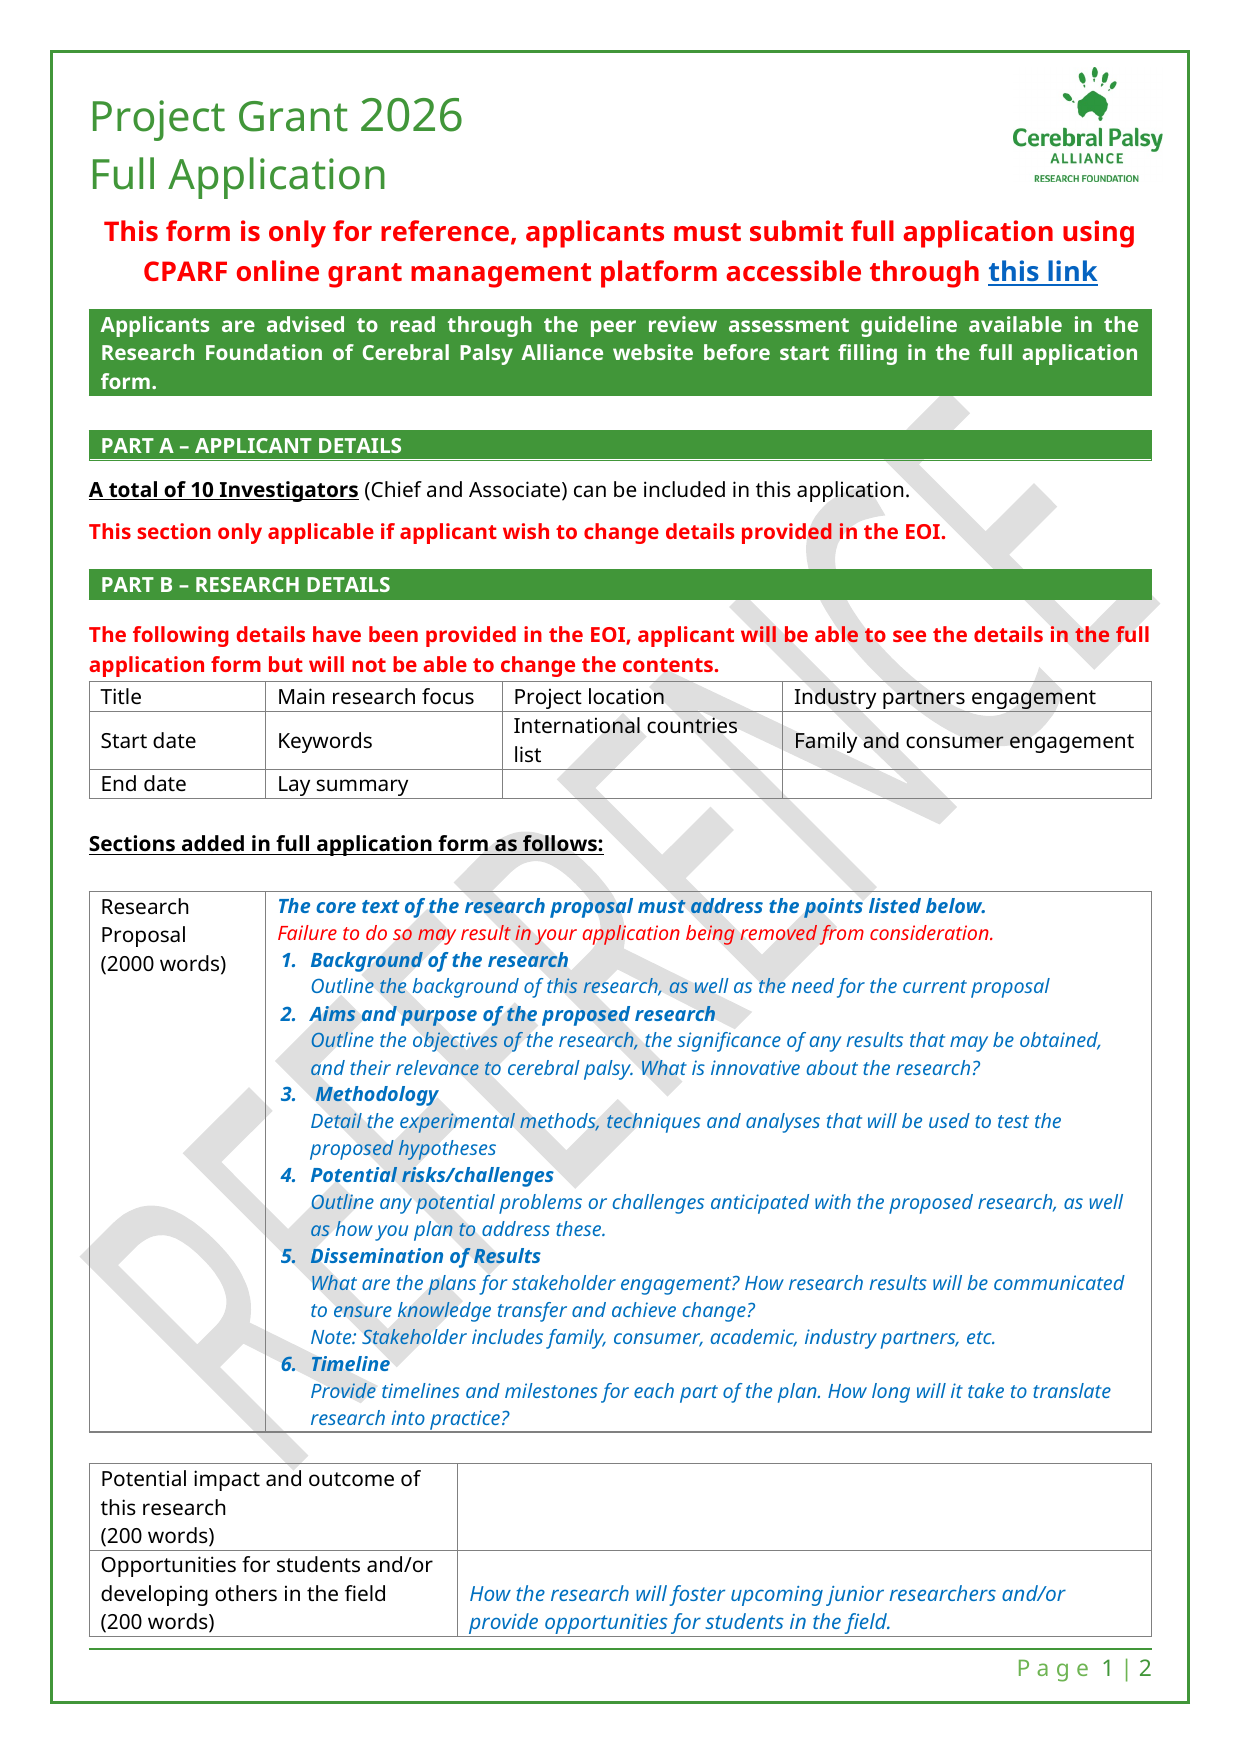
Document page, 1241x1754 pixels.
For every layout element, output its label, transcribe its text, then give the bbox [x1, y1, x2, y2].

table_cell International countries list [503, 712, 782, 768]
text This section only applicable if applicant wish to change details provided in the EOI. [89, 517, 1152, 546]
table_cell Opportunities for students and/or developing others in the field (200 words) [90, 1551, 457, 1636]
text A total of 10 Investigators (Chief and Associate) can be included in this application. [89, 475, 1152, 503]
table_header [458, 1464, 1151, 1549]
table_cell How the research will foster upcoming junior researchers and/or provide opportunities for students in the field. [458, 1551, 1151, 1636]
table_cell Family and consumer engagement [783, 712, 1151, 768]
text The following details have been provided in the EOI, applicant will be able to see the details in the full application form but will not be able to change the contents. [89, 620, 1152, 679]
table_header Applicants are advised to read through the peer review assessment guideline available in the Research Foundation of Cerebral Palsy Alliance website before start filling in the full application form. [90, 310, 1151, 395]
table_header The core text of the research proposal must address the points listed below. Failure to do so may result in your application being removed from consideration. Background of the research Outline the background of this research, as well as the need for the current proposal Aims and purpose of the proposed research Outline the objectives of the research, the significance of any results that may be obtained, and their relevance to cerebral palsy. What is innovative about the research? Methodology Detail the experimental methods, techniques and analyses that will be used to test the proposed hypotheses Potential risks/challenges Outline any potential problems or challenges anticipated with the proposed research, as well as how you plan to address these. Dissemination of Results What are the plans for stakeholder engagement? How research results will be communicated to ensure knowledge transfer and achieve change? Note: Stakeholder includes family, consumer, academic, industry partners, etc. Timeline Provide timelines and milestones for each part of the plan. How long will it take to translate research into practice? [266, 892, 1151, 1431]
table_header Main research focus [266, 682, 502, 711]
table_header Industry partners engagement [783, 682, 1151, 711]
table_header PART B – RESEARCH DETAILS [90, 570, 1151, 599]
table_cell [503, 770, 782, 798]
picture [1013, 67, 1163, 182]
table_cell Start date [90, 712, 265, 768]
table_header PART A – APPLICANT DETAILS [90, 431, 1151, 459]
text This form is only for reference, applicants must submit full application using CPARF online grant management platform accessible through this link [89, 213, 1152, 289]
table_header Potential impact and outcome of this research (200 words) [90, 1464, 457, 1549]
table_cell End date [90, 770, 265, 798]
table_cell Keywords [266, 712, 502, 768]
table_cell [783, 770, 1151, 798]
table_cell Lay summary [266, 770, 502, 798]
table_header Project location [503, 682, 782, 711]
text Sections added in full application form as follows: [89, 829, 1152, 858]
table_header Title [90, 682, 265, 711]
table_header Research Proposal (2000 words) [90, 892, 265, 1431]
